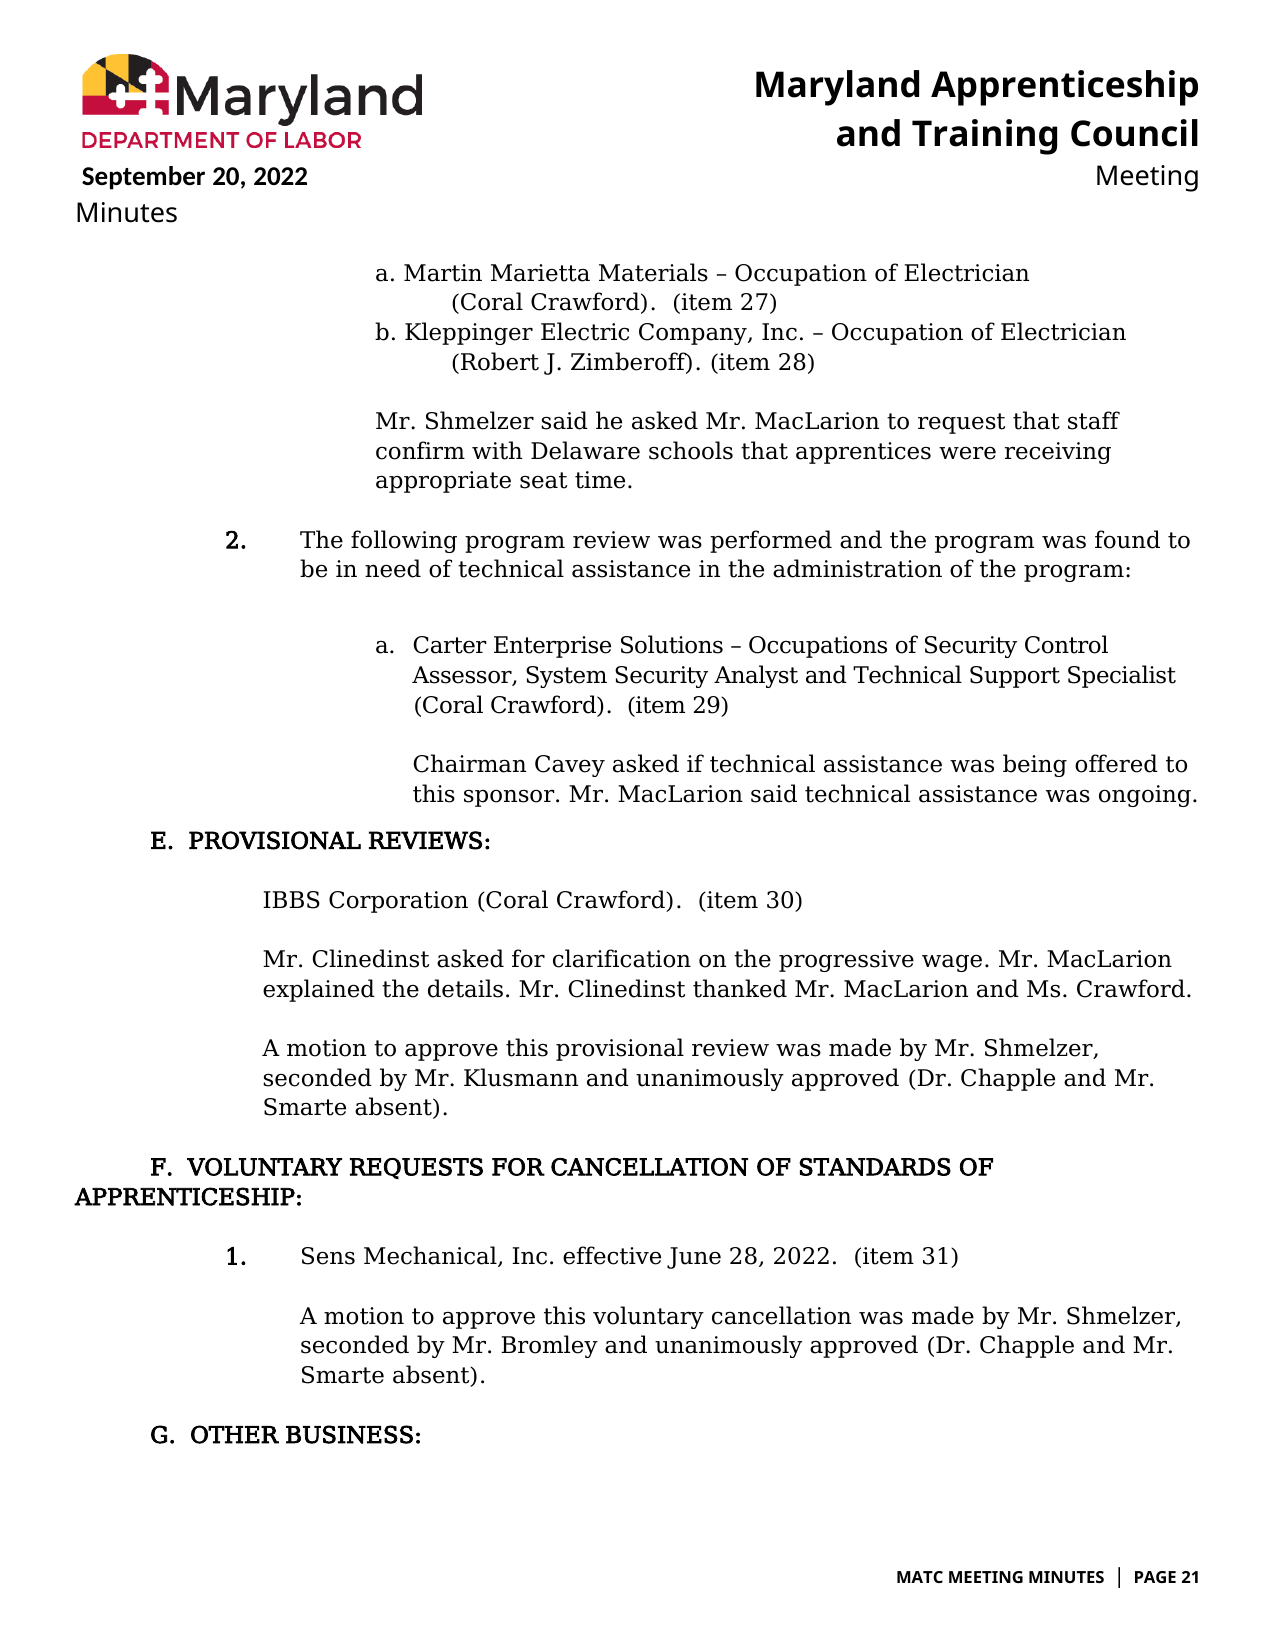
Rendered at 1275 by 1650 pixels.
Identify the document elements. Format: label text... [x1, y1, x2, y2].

text Mr. Clinedinst asked for clarification on the progressive wage. Mr. MacLarion explained the details. Mr. Clinedinst thanked Mr. MacLarion and Ms. Crawford. [262, 945, 1200, 1002]
text a. Martin Marietta Materials – Occupation of Electrician (Coral Crawford). (item 27) [375, 258, 1200, 315]
text Mr. Shmelzer said he asked Mr. MacLarion to request that staff confirm with Delaware schools that apprentices were receiving appropriate seat time. [375, 407, 1200, 493]
text A motion to approve this provisional review was made by Mr. Shmelzer, seconded by Mr. Klusmann and unanimously approved (Dr. Chapple and Mr. Smarte absent). [262, 1034, 1200, 1121]
text F. VOLUNTARY REQUESTS FOR CANCELLATION OF STANDARDS OF APPRENTICESHIP: [75, 1152, 1200, 1210]
text A motion to approve this voluntary cancellation was made by Mr. Shmelzer, seconded by Mr. Bromley and unanimously approved (Dr. Chapple and Mr. Smarte absent). [225, 1301, 1200, 1388]
text b. Kleppinger Electric Company, Inc. – Occupation of Electrician (Robert J. Zimberoff). (item 28) [375, 318, 1200, 375]
text IBBS Corporation (Coral Crawford). (item 30) [262, 885, 1200, 913]
text 2. The following program review was performed and the program was found to be in need of technical assistance in the administration of the program: [225, 525, 1200, 583]
text 1. Sens Mechanical, Inc. effective June 28, 2022. (item 31) [225, 1242, 1200, 1269]
list Carter Enterprise Solutions – Occupations of Security Control Assessor, System Security Analyst and Technical Support Specialist (Coral Crawford). (item 29) [375, 631, 1200, 718]
picture [75, 48, 425, 151]
list Chairman Cavey asked if technical assistance was being offered to this sponsor. Mr. MacLarion said technical assistance was ongoing. [412, 750, 1200, 807]
text E. PROVISIONAL REVIEWS: [75, 826, 1200, 853]
text G. OTHER BUSINESS: [75, 1420, 1200, 1448]
